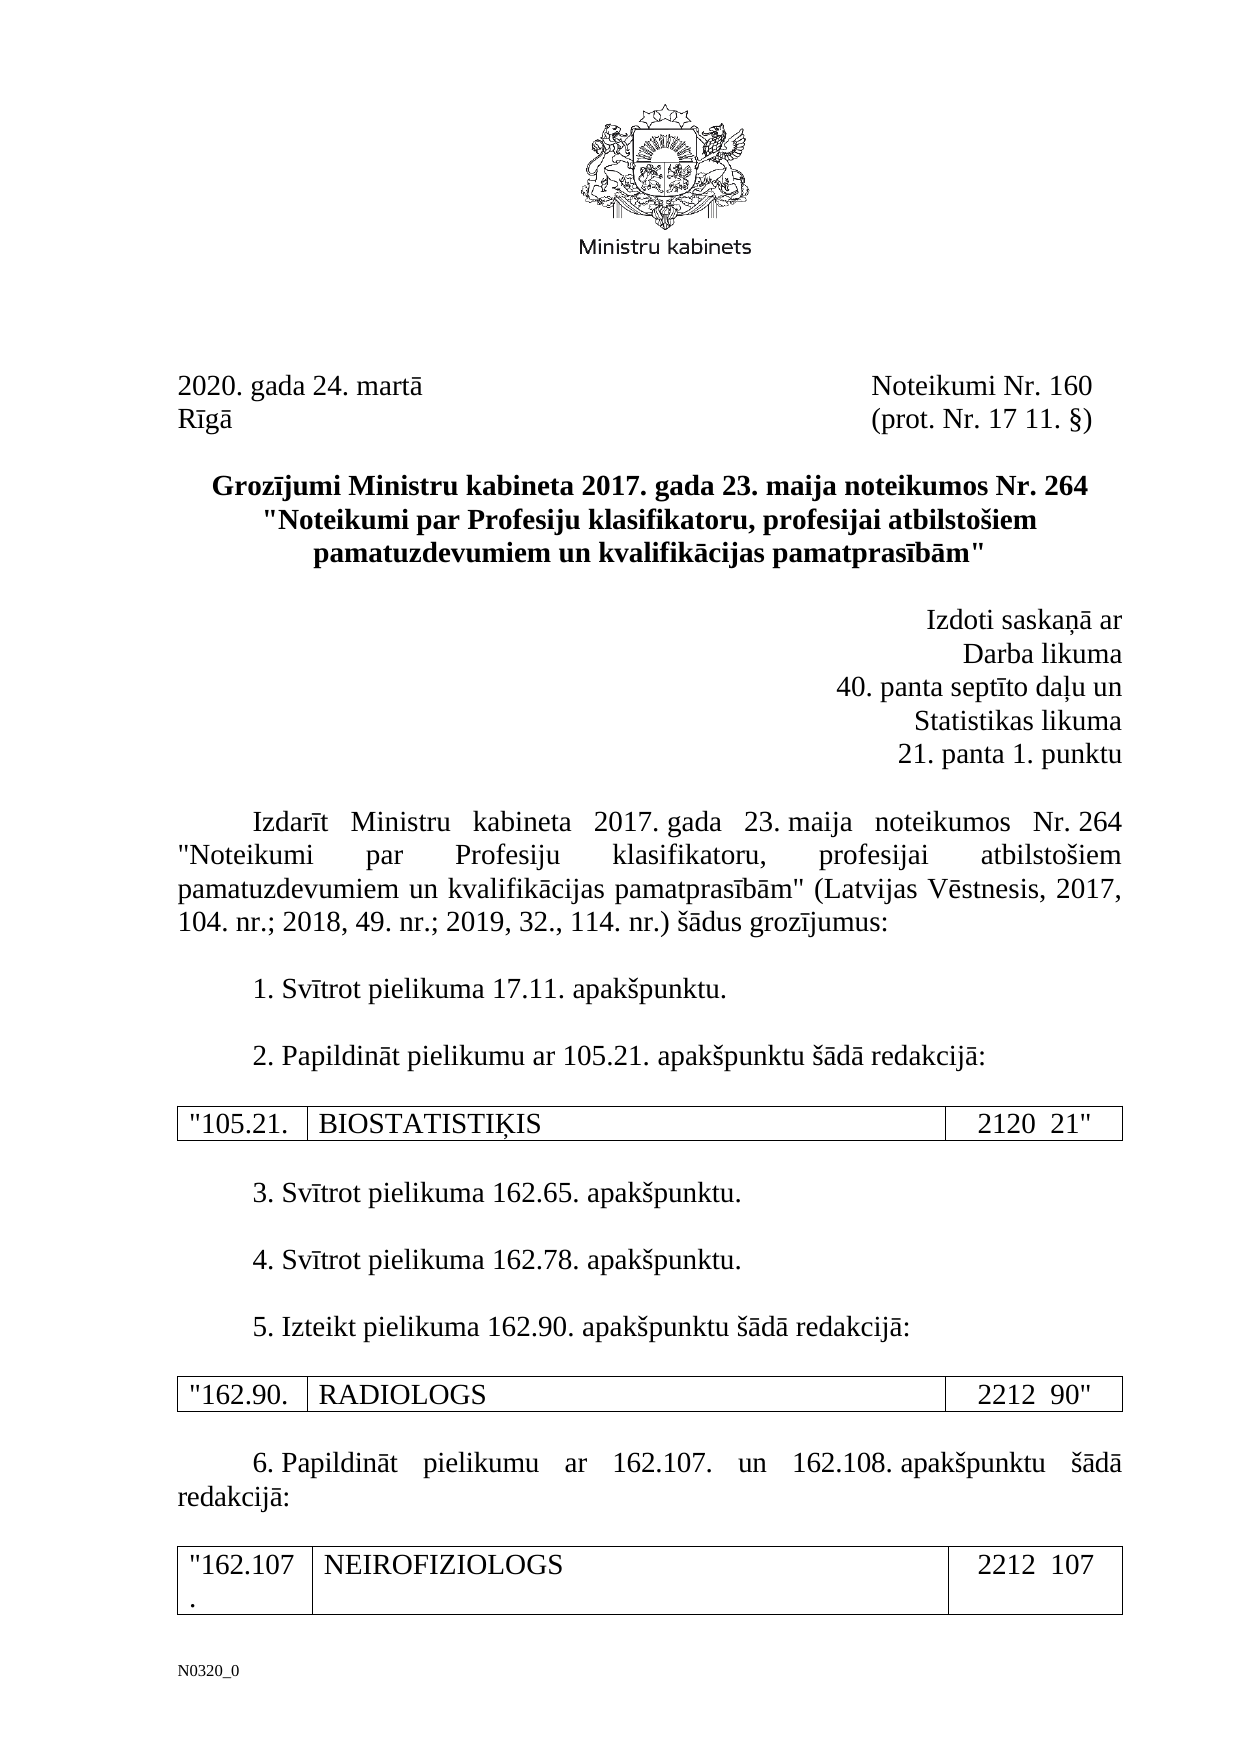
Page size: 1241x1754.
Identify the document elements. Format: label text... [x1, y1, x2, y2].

picture [177, 102, 1152, 267]
table_header BIOSTATISTIĶIS [308, 1107, 945, 1140]
table_header "162.90. [178, 1377, 307, 1411]
text Izdoti saskaņā ar [177, 602, 1122, 636]
text Statistikas likuma [177, 703, 1122, 737]
table_header NEIROFIZIOLOGS [313, 1547, 948, 1614]
subtitle Grozījumi Ministru kabineta 2017. gada 23. maija noteikumos Nr. 264 "Noteikumi par Profesiju klasifikatoru, profesijai atbilstošiem pamatuzdevumiem un kvalifikācijas pamatprasībām" [177, 468, 1122, 569]
table_header "105.21. [178, 1107, 307, 1140]
text 21. panta 1. punktu [177, 737, 1122, 770]
text 4. Svītrot pielikuma 162.78. apakšpunktu. [177, 1242, 1122, 1275]
text Rīgā (prot. Nr. 17 11. §) [177, 401, 1122, 435]
text Darba likuma [177, 636, 1122, 669]
text 6. Papildināt pielikumu ar 162.107. un 162.108. apakšpunktu šādā redakcijā: [177, 1445, 1122, 1512]
text 5. Izteikt pielikuma 162.90. apakšpunktu šādā redakcijā: [177, 1309, 1122, 1342]
table_header "162.107. [178, 1547, 312, 1614]
table_header RADIOLOGS [308, 1377, 945, 1411]
table_header 2120 21" [946, 1107, 1122, 1140]
text 1. Svītrot pielikuma 17.11. apakšpunktu. [177, 971, 1122, 1005]
text 2. Papildināt pielikumu ar 105.21. apakšpunktu šādā redakcijā: [177, 1038, 1122, 1072]
text Izdarīt Ministru kabineta 2017. gada 23. maija noteikumos Nr. 264 "Noteikumi par Profesiju klasifikatoru, profesijai atbilstošiem pamatuzdevumiem un kvalifikācijas pamatprasībām" (Latvijas Vēstnesis, 2017, 104. nr.; 2018, 49. nr.; 2019, 32., 114. nr.) šādus grozījumus: [177, 804, 1122, 938]
table_header 2212 90" [946, 1377, 1122, 1411]
table_header 2212 107 [949, 1547, 1122, 1614]
text 40. panta septīto daļu un [177, 669, 1122, 703]
text 3. Svītrot pielikuma 162.65. apakšpunktu. [177, 1175, 1122, 1208]
text 2020. gada 24. martā Noteikumi Nr. 160 [177, 368, 1122, 401]
